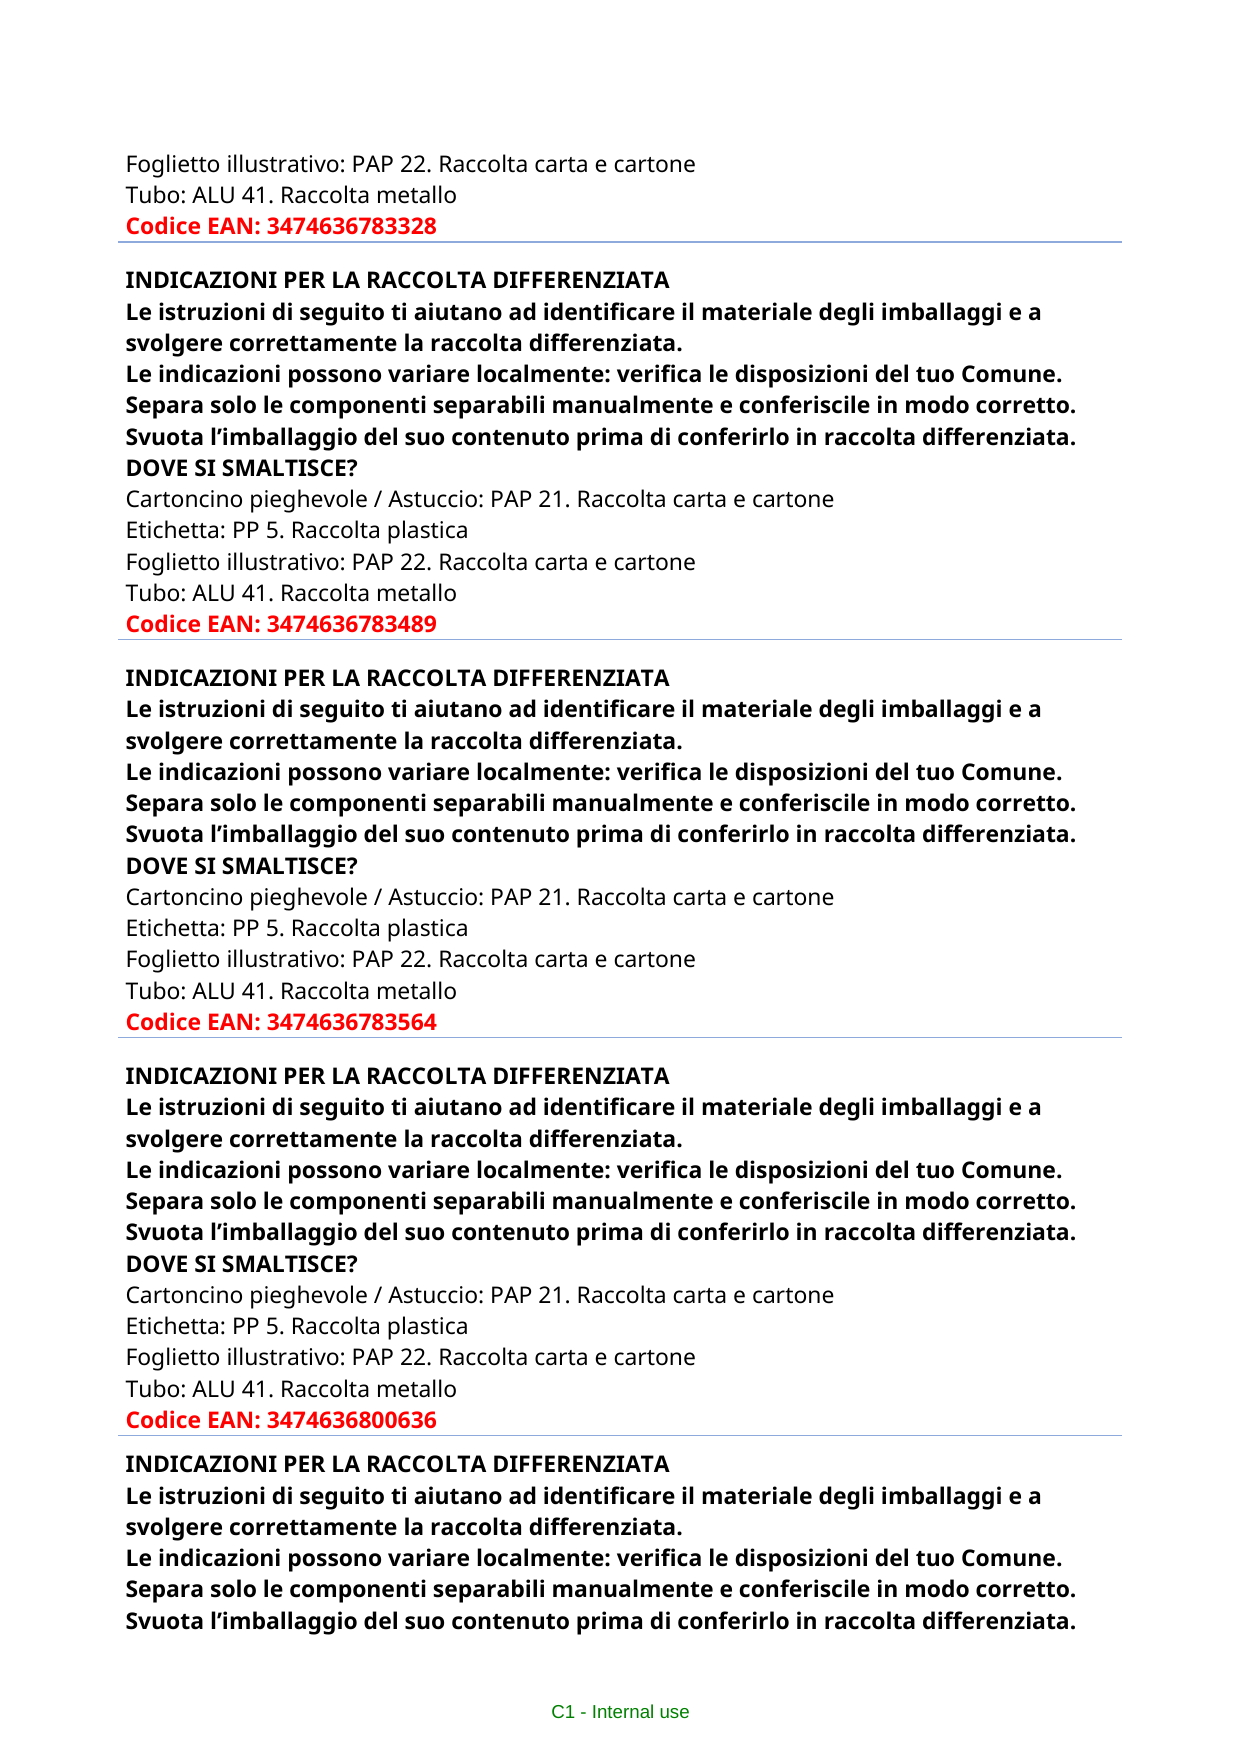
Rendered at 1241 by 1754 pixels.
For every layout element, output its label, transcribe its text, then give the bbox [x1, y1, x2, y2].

table_cell Foglietto illustrativo: PAP 22. Raccolta carta e cartone [118, 546, 1122, 577]
table_cell Codice EAN: 3474636800636 [118, 1404, 1122, 1435]
table_cell Etichetta: PP 5. Raccolta plastica [118, 514, 1122, 546]
table_cell Cartoncino pieghevole / Astuccio: PAP 21. Raccolta carta e cartone [118, 483, 1122, 514]
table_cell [118, 243, 1122, 483]
table_cell Cartoncino pieghevole / Astuccio: PAP 21. Raccolta carta e cartone [118, 881, 1122, 912]
table_cell Tubo: ALU 41. Raccolta metallo [118, 179, 1122, 210]
table_cell Etichetta: PP 5. Raccolta plastica [118, 1310, 1122, 1341]
table_cell Tubo: ALU 41. Raccolta metallo [118, 975, 1122, 1006]
table_cell Tubo: ALU 41. Raccolta metallo [118, 1373, 1122, 1404]
table_cell Foglietto illustrativo: PAP 22. Raccolta carta e cartone [118, 944, 1122, 975]
table_cell Cartoncino pieghevole / Astuccio: PAP 21. Raccolta carta e cartone [118, 1279, 1122, 1310]
table_cell Tubo: ALU 41. Raccolta metallo [118, 577, 1122, 608]
table_cell Codice EAN: 3474636783564 [118, 1006, 1122, 1037]
table_cell Etichetta: PP 5. Raccolta plastica [118, 912, 1122, 943]
table_cell Codice EAN: 3474636783328 [118, 210, 1122, 241]
table_cell Foglietto illustrativo: PAP 22. Raccolta carta e cartone [118, 148, 1122, 179]
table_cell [118, 1436, 1122, 1636]
table_cell Foglietto illustrativo: PAP 22. Raccolta carta e cartone [118, 1341, 1122, 1373]
table_cell Codice EAN: 3474636783489 [118, 608, 1122, 639]
